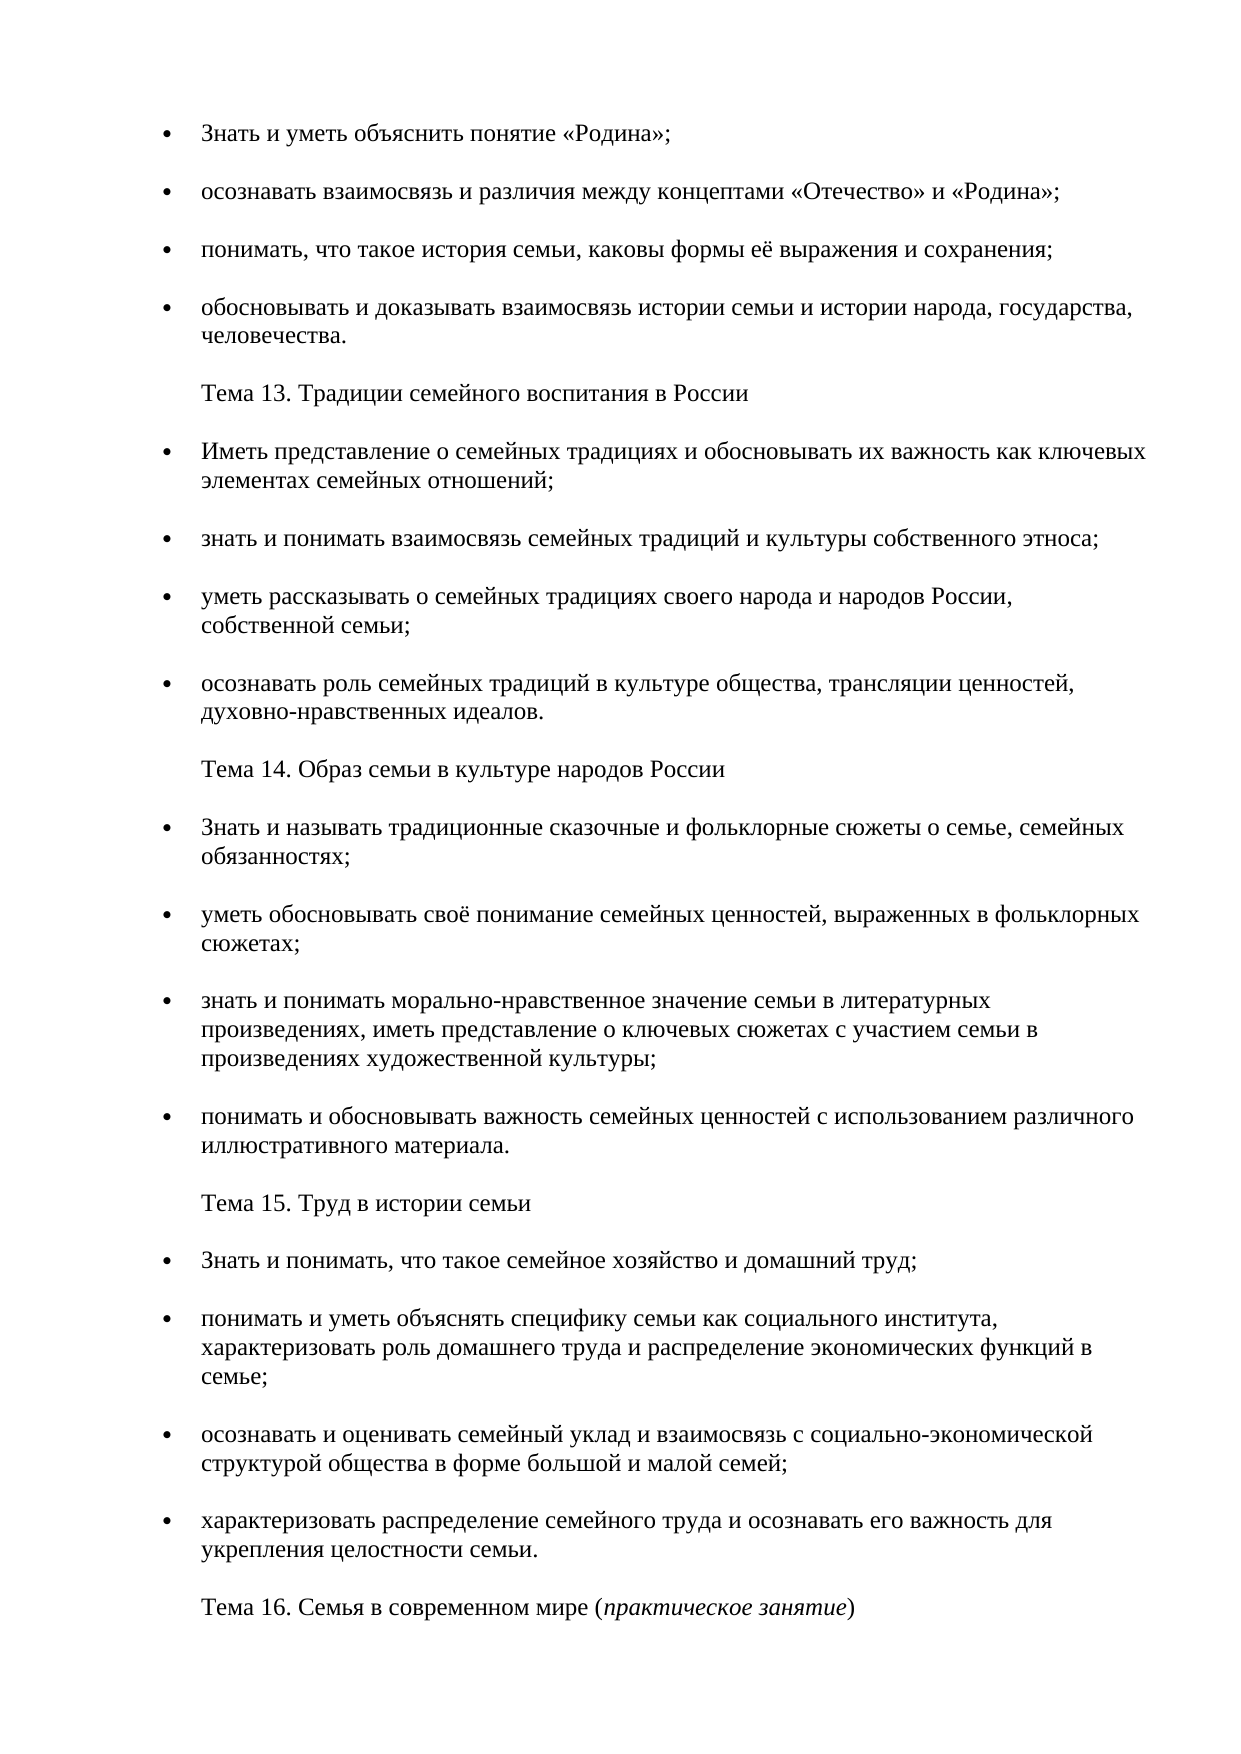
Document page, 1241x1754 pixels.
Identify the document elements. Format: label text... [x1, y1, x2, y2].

list характеризовать распределение семейного труда и осознавать его важность для укрепления целостности семьи. [163, 1506, 1152, 1563]
list уметь обосновывать своё понимание семейных ценностей, выраженных в фольклорных сюжетах; [163, 899, 1152, 956]
list Знать и уметь объяснить понятие «Родина»; [163, 118, 1152, 147]
list знать и понимать морально-нравственное значение семьи в литературных произведениях, иметь представление о ключевых сюжетах с участием семьи в произведениях художественной культуры; [163, 986, 1152, 1072]
text Тема 13. Традиции семейного воспитания в России [177, 378, 1152, 407]
list понимать и обосновывать важность семейных ценностей с использованием различного иллюстративного материала. [163, 1101, 1152, 1158]
list обосновывать и доказывать взаимосвязь истории семьи и истории народа, государства, человечества. [163, 292, 1152, 349]
list Знать и понимать, что такое семейное хозяйство и домашний труд; [163, 1246, 1152, 1274]
list осознавать и оценивать семейный уклад и взаимосвязь с социально-экономической структурой общества в форме большой и малой семей; [163, 1419, 1152, 1476]
list уметь рассказывать о семейных традициях своего народа и народов России, собственной семьи; [163, 581, 1152, 638]
list понимать, что такое история семьи, каковы формы её выражения и сохранения; [163, 234, 1152, 263]
text Тема 14. Образ семьи в культуре народов России [177, 754, 1152, 783]
text Тема 16. Семья в современном мире (практическое занятие) [177, 1592, 1152, 1621]
list понимать и уметь объяснять специфику семьи как социального института, характеризовать роль домашнего труда и распределение экономических функций в семье; [163, 1303, 1152, 1390]
list знать и понимать взаимосвязь семейных традиций и культуры собственного этноса; [163, 523, 1152, 552]
list осознавать взаимосвязь и различия между концептами «Отечество» и «Родина»; [163, 176, 1152, 205]
list осознавать роль семейных традиций в культуре общества, трансляции ценностей, духовно-нравственных идеалов. [163, 668, 1152, 725]
list Иметь представление о семейных традициях и обосновывать их важность как ключевых элементах семейных отношений; [163, 436, 1152, 494]
text Тема 15. Труд в истории семьи [177, 1188, 1152, 1216]
list Знать и называть традиционные сказочные и фольклорные сюжеты о семье, семейных обязанностях; [163, 812, 1152, 870]
